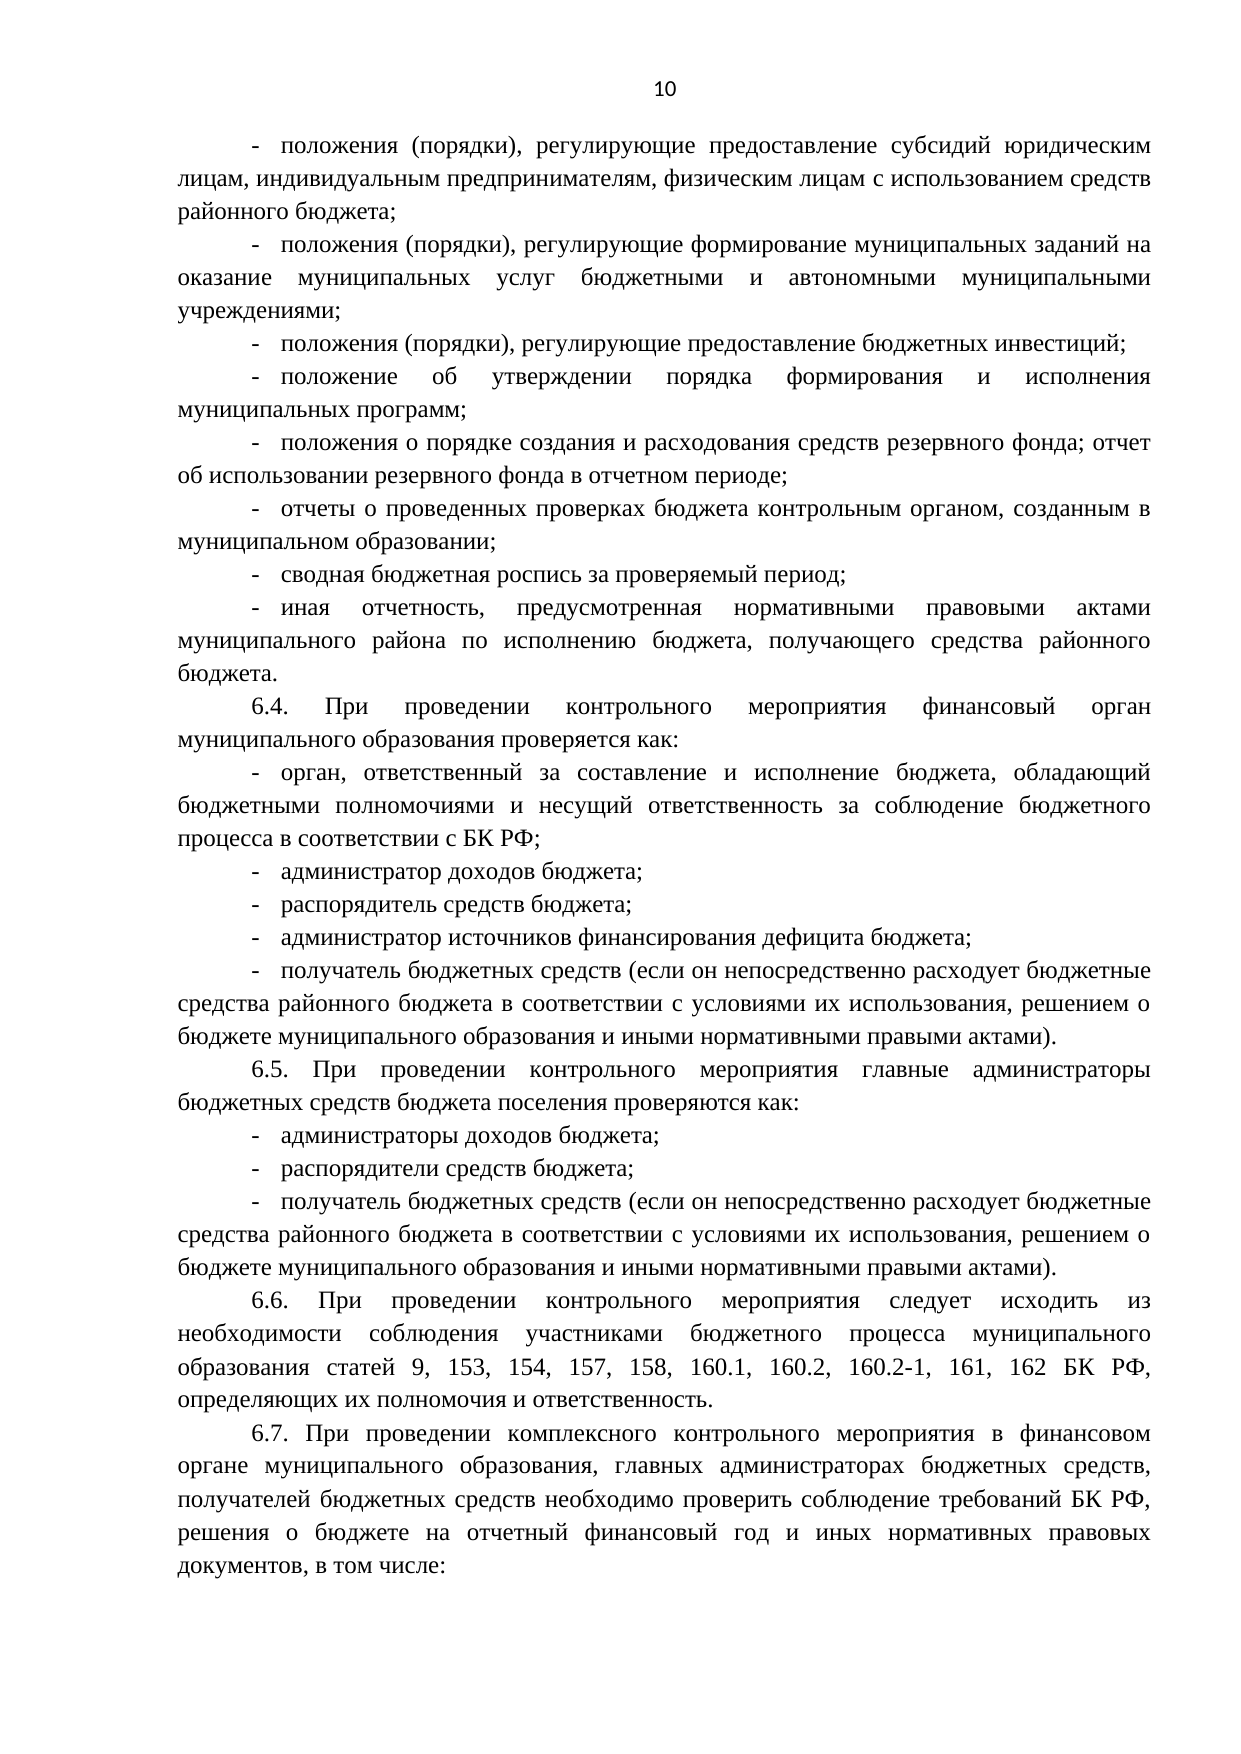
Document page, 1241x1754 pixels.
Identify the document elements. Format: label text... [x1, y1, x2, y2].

text - положения (порядки), регулирующие предоставление бюджетных инвестиций; [177, 328, 1152, 357]
text - положения (порядки), регулирующие предоставление субсидий юридическим лицам, индивидуальным предпринимателям, физическим лицам с использованием средств районного бюджета; [177, 130, 1152, 224]
text - администраторы доходов бюджета; [177, 1120, 1152, 1149]
text - иная отчетность, предусмотренная нормативными правовыми актами муниципального района по исполнению бюджета, получающего средства районного бюджета. [177, 592, 1152, 687]
text - положения о порядке создания и расходования средств резервного фонда; отчет об использовании резервного фонда в отчетном периоде; [177, 427, 1152, 489]
text - положение об утверждении порядка формирования и исполнения муниципальных программ; [177, 361, 1152, 423]
text - положения (порядки), регулирующие формирование муниципальных заданий на оказание муниципальных услуг бюджетными и автономными муниципальными учреждениями; [177, 229, 1152, 324]
text 6.7. При проведении комплексного контрольного мероприятия в финансовом органе муниципального образования, главных администраторах бюджетных средств, получателей бюджетных средств необходимо проверить соблюдение требований БК РФ, решения о бюджете на отчетный финансовый год и иных нормативных правовых документов, в том числе: [177, 1418, 1152, 1578]
text - сводная бюджетная роспись за проверяемый период; [177, 559, 1152, 588]
text - администратор источников финансирования дефицита бюджета; [177, 922, 1152, 951]
text - получатель бюджетных средств (если он непосредственно расходует бюджетные средства районного бюджета в соответствии с условиями их использования, решением о бюджете муниципального образования и иными нормативными правыми актами). [177, 1186, 1152, 1281]
text 6.4. При проведении контрольного мероприятия финансовый орган муниципального образования проверяется как: [177, 691, 1152, 753]
text 6.5. При проведении контрольного мероприятия главные администраторы бюджетных средств бюджета поселения проверяются как: [177, 1054, 1152, 1116]
text 6.6. При проведении контрольного мероприятия следует исходить из необходимости соблюдения участниками бюджетного процесса муниципального образования статей 9, 153, 154, 157, 158, 160.1, 160.2, 160.2-1, 161, 162 БК РФ, определяющих их полномочия и ответственность. [177, 1286, 1152, 1413]
text - получатель бюджетных средств (если он непосредственно расходует бюджетные средства районного бюджета в соответствии с условиями их использования, решением о бюджете муниципального образования и иными нормативными правыми актами). [177, 955, 1152, 1050]
text - отчеты о проведенных проверках бюджета контрольным органом, созданным в муниципальном образовании; [177, 493, 1152, 555]
text - распорядитель средств бюджета; [177, 889, 1152, 918]
text - администратор доходов бюджета; [177, 856, 1152, 885]
text - распорядители средств бюджета; [177, 1153, 1152, 1182]
text - орган, ответственный за составление и исполнение бюджета, обладающий бюджетными полномочиями и несущий ответственность за соблюдение бюджетного процесса в соответствии с БК РФ; [177, 757, 1152, 852]
